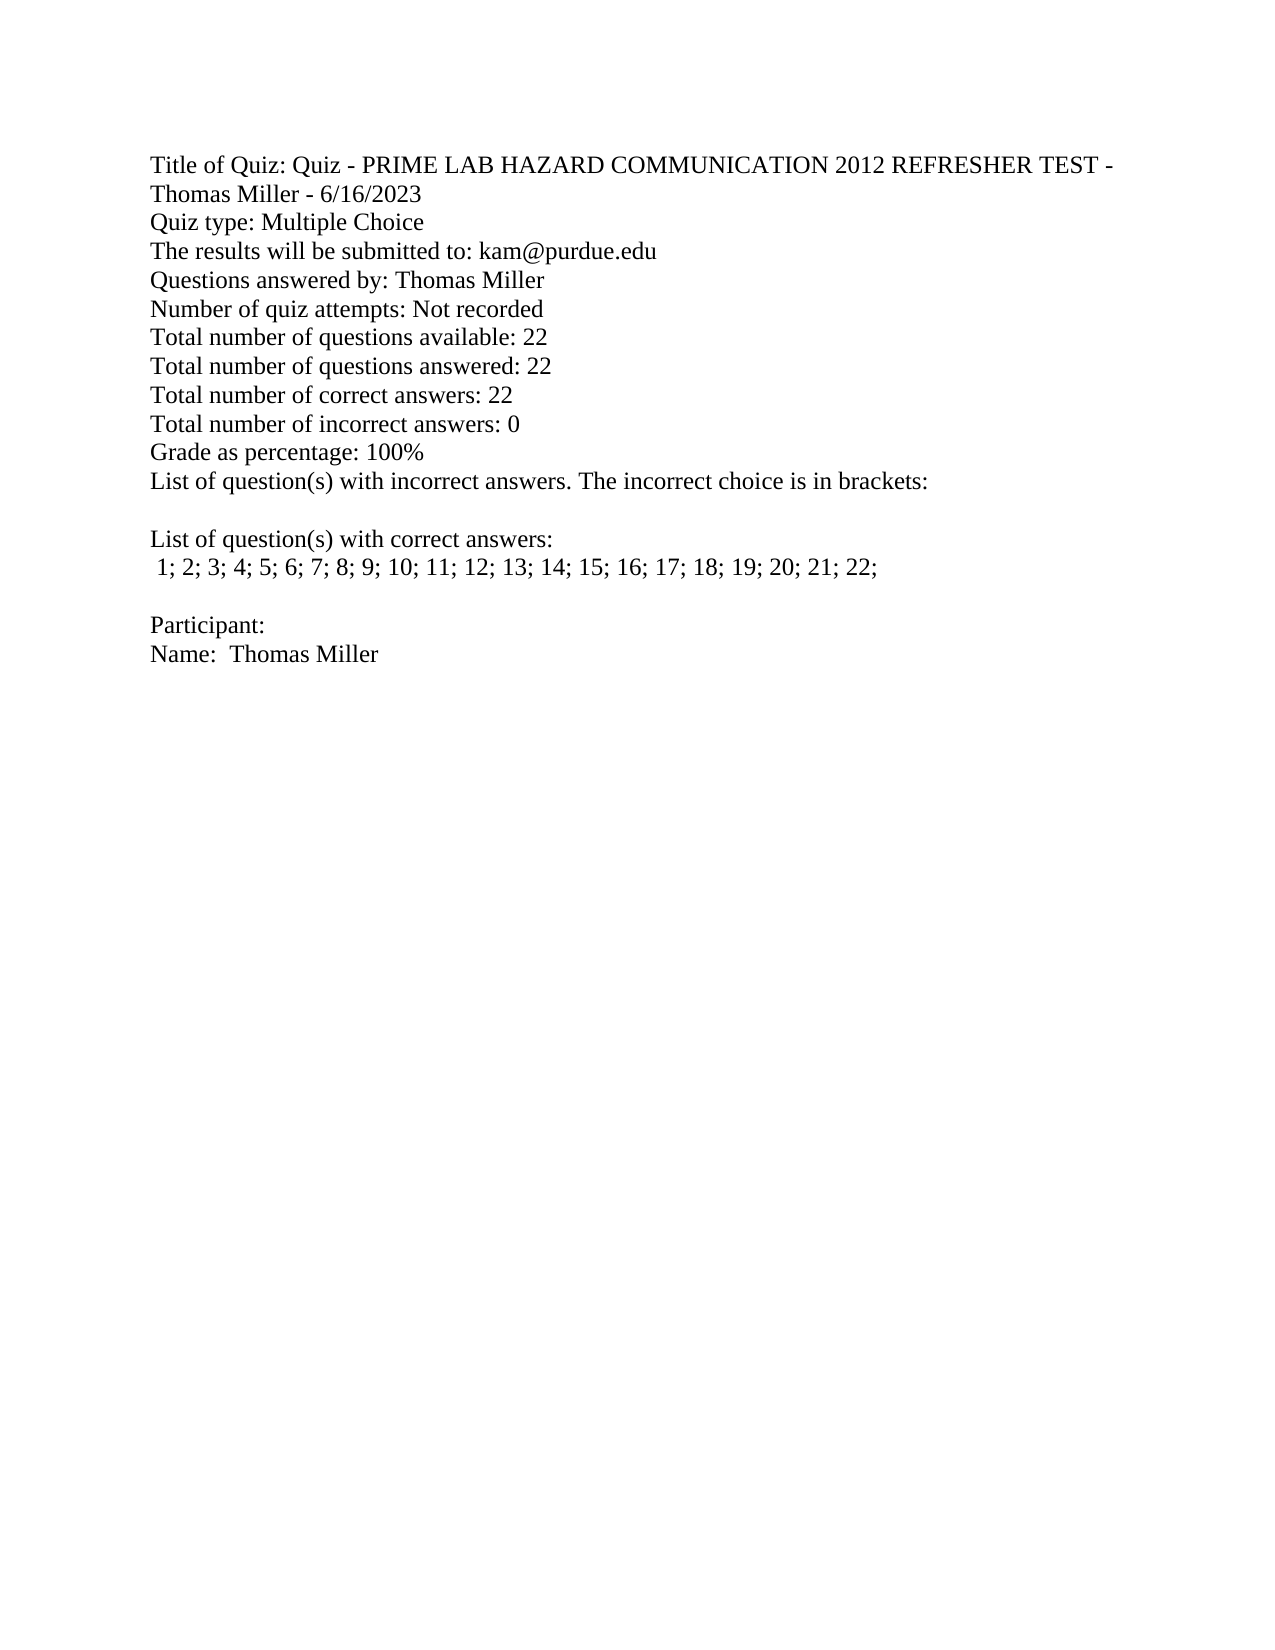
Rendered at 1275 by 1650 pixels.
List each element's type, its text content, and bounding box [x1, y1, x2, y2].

text Total number of questions answered: 22 [150, 351, 1125, 380]
text List of question(s) with correct answers: [150, 524, 1125, 552]
text Total number of questions available: 22 [150, 322, 1125, 351]
text Number of quiz attempts: Not recorded [150, 294, 1125, 322]
text Participant: [150, 610, 1125, 639]
text List of question(s) with incorrect answers. The incorrect choice is in brackets: [150, 466, 1125, 495]
text Title of Quiz: Quiz - PRIME LAB HAZARD COMMUNICATION 2012 REFRESHER TEST - Thomas Miller - 6/16/2023 [150, 150, 1125, 207]
text Total number of correct answers: 22 [150, 380, 1125, 409]
text Total number of incorrect answers: 0 [150, 409, 1125, 437]
text The results will be submitted to: kam@purdue.edu [150, 236, 1125, 265]
text Name: Thomas Miller [150, 639, 1125, 667]
text 1; 2; 3; 4; 5; 6; 7; 8; 9; 10; 11; 12; 13; 14; 15; 16; 17; 18; 19; 20; 21; 22; [150, 552, 1125, 581]
text Grade as percentage: 100% [150, 437, 1125, 466]
text Quiz type: Multiple Choice [150, 207, 1125, 236]
text Questions answered by: Thomas Miller [150, 265, 1125, 294]
